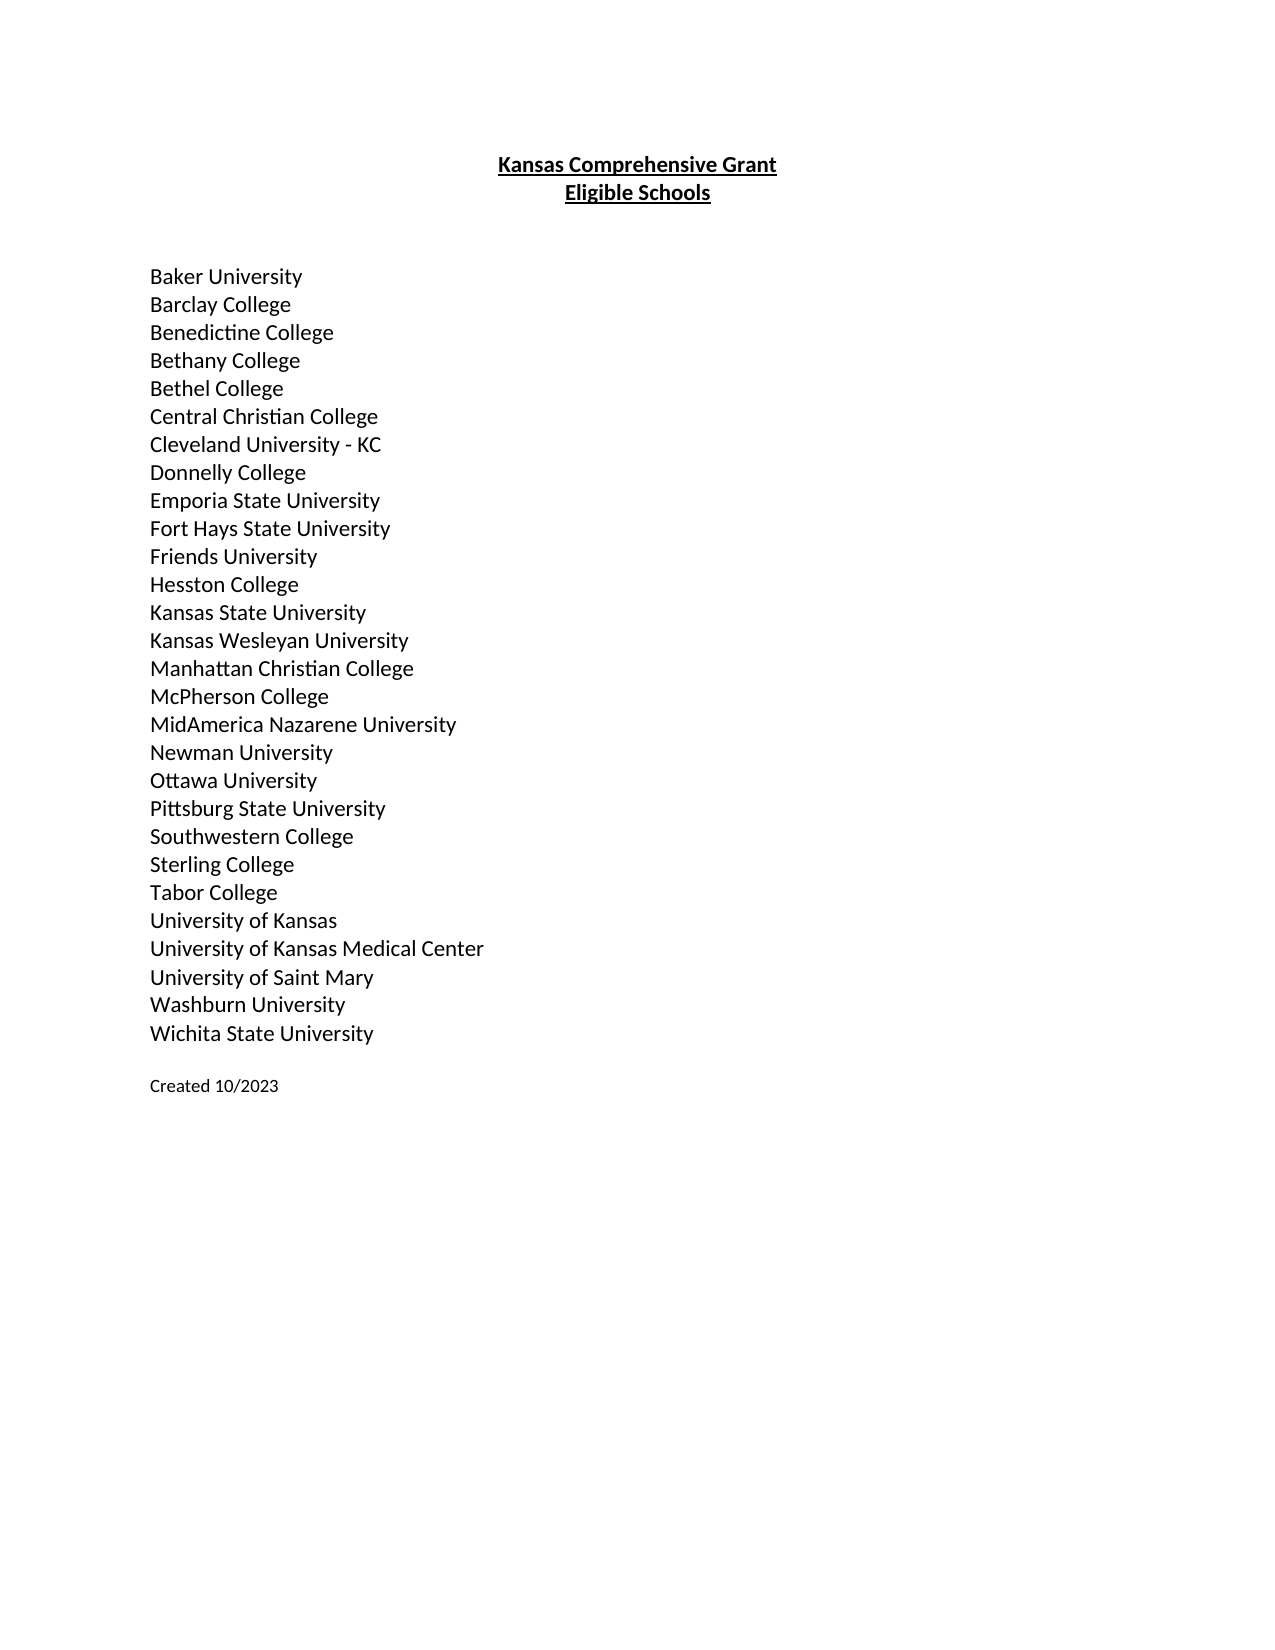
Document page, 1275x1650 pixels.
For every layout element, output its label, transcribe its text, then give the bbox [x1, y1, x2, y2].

text Friends University [150, 542, 1125, 570]
text Barclay College [150, 290, 1125, 318]
text Ottawa University [150, 766, 1125, 794]
text Pittsburg State University [150, 794, 1125, 822]
text Kansas Wesleyan University [150, 626, 1125, 654]
text Manhattan Christian College [150, 654, 1125, 682]
text Tabor College [150, 878, 1125, 907]
text MidAmerica Nazarene University [150, 710, 1125, 738]
text Emporia State University [150, 486, 1125, 514]
text Cleveland University - KC [150, 430, 1125, 458]
text University of Kansas [150, 907, 1125, 934]
text Donnelly College [150, 458, 1125, 486]
text Sterling College [150, 851, 1125, 878]
text Newman University [150, 738, 1125, 766]
text Hesston College [150, 570, 1125, 598]
text McPherson College [150, 682, 1125, 710]
text University of Kansas Medical Center [150, 934, 1125, 963]
text Southwestern College [150, 822, 1125, 851]
text Fort Hays State University [150, 514, 1125, 542]
text Baker University [150, 262, 1125, 290]
text Bethel College [150, 374, 1125, 402]
text Bethany College [150, 346, 1125, 374]
text Eligible Schools [150, 178, 1125, 206]
text University of Saint Mary [150, 963, 1125, 991]
text Wichita State University [150, 1019, 1125, 1047]
text Created 10/2023 [150, 1075, 1125, 1098]
text Washburn University [150, 991, 1125, 1019]
text Kansas Comprehensive Grant [150, 150, 1125, 178]
text Central Christian College [150, 402, 1125, 430]
text Benedictine College [150, 318, 1125, 346]
text Kansas State University [150, 598, 1125, 626]
